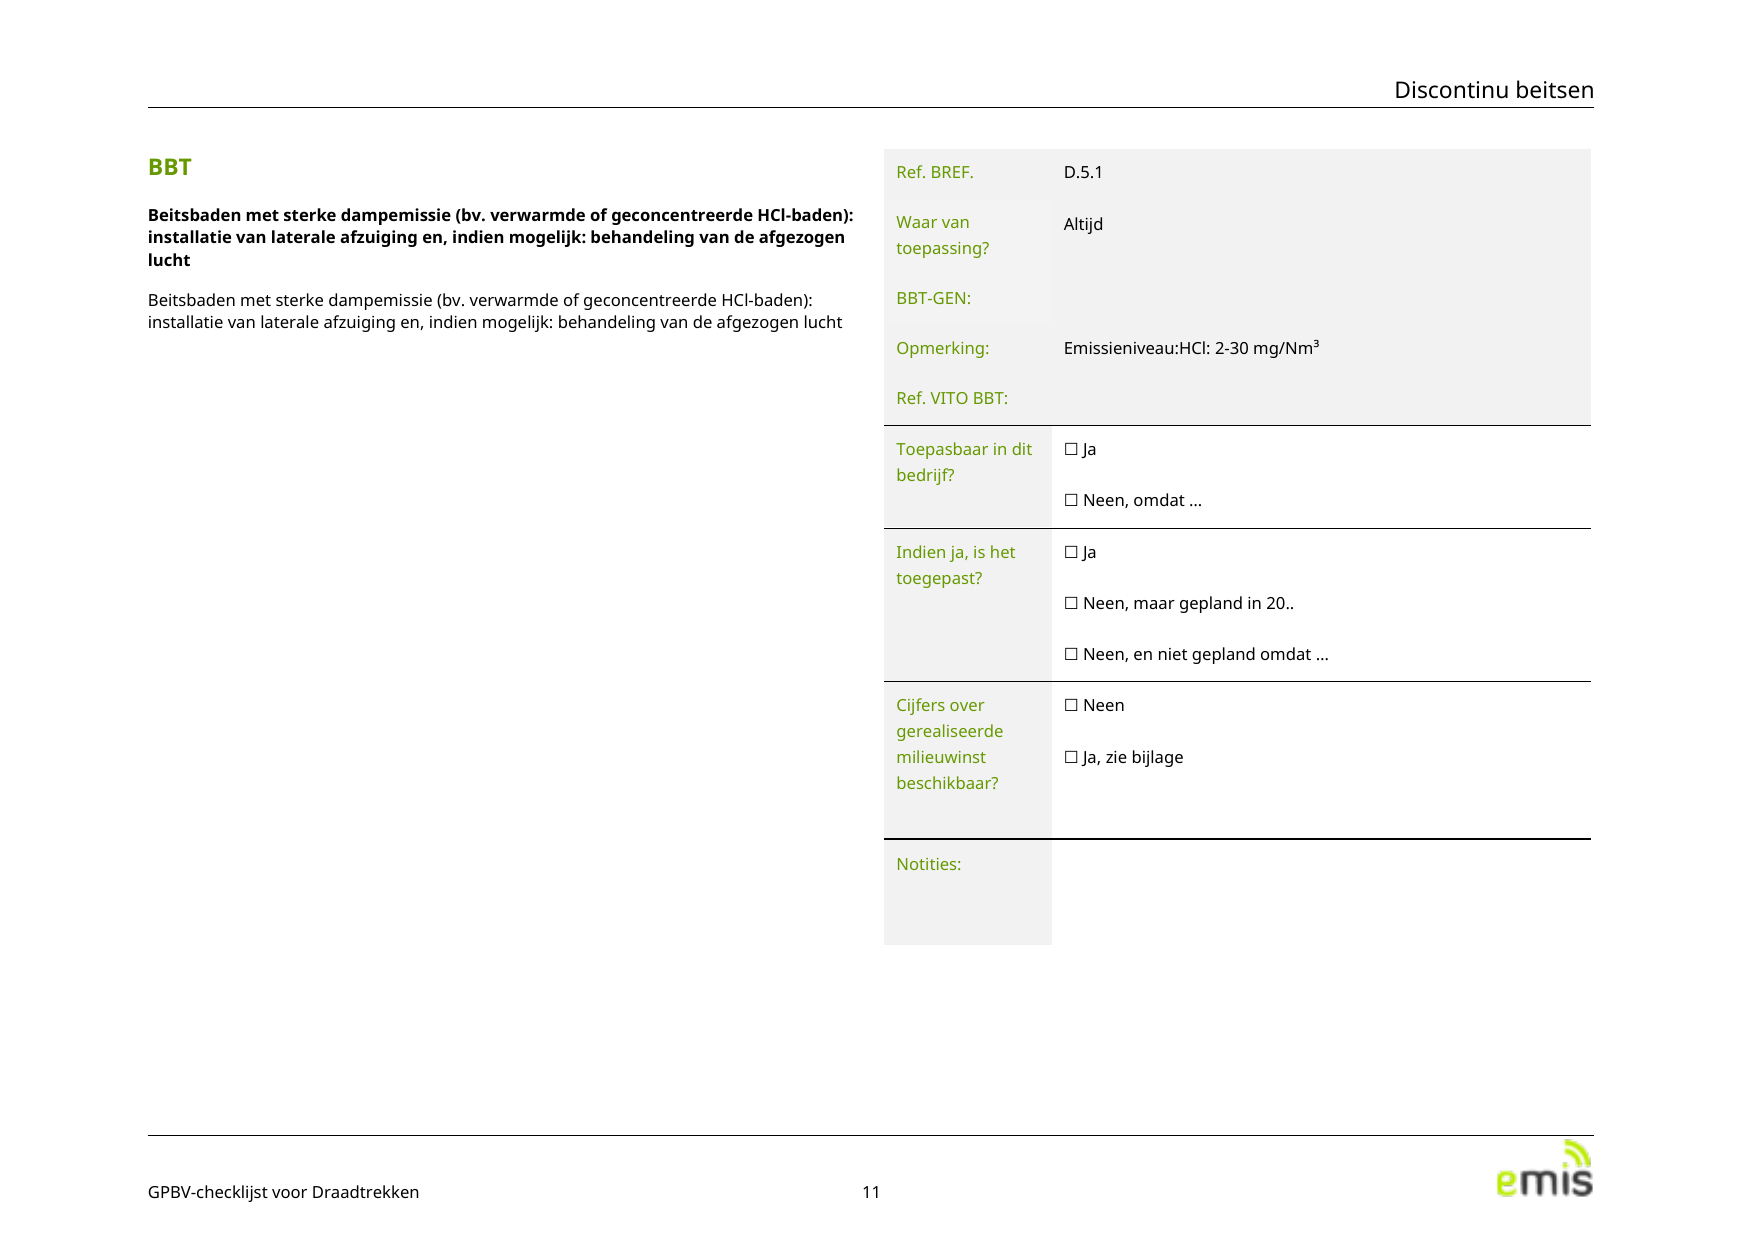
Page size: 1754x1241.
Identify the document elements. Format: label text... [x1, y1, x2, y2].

table_header BBT Beitsbaden met sterke dampemissie (bv. verwarmde of geconcentreerde HCl-baden): installatie van laterale afzuiging en, indien mogelijk: behandeling van de afgezogen lucht Beitsbaden met sterke dampemissie (bv. verwarmde of geconcentreerde HCl-baden): installatie van laterale afzuiging en, indien mogelijk: behandeling van de afgezogen lucht [133, 134, 869, 959]
text Discontinu beitsen [148, 74, 1594, 107]
picture [1496, 1138, 1595, 1199]
table_header [870, 134, 1606, 959]
